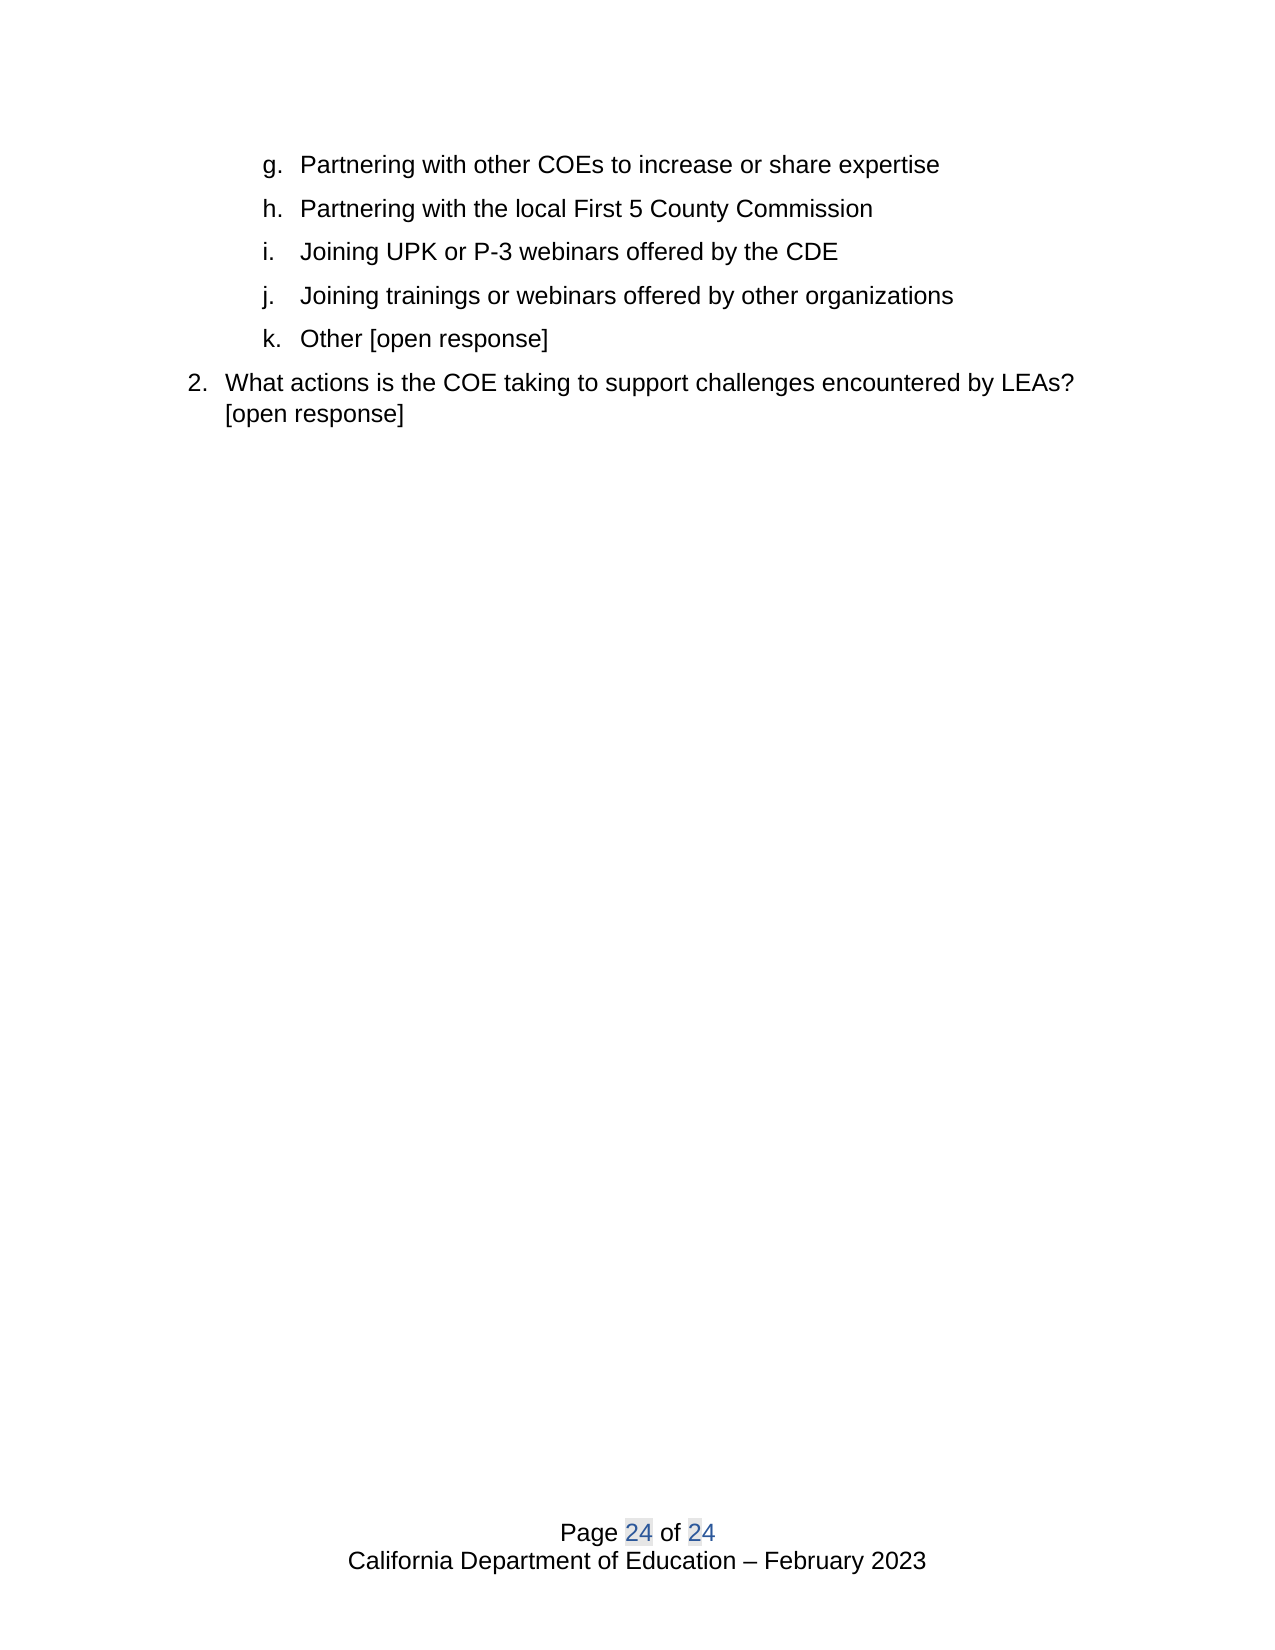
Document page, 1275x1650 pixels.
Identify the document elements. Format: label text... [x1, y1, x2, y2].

list Other [open response] [262, 324, 1125, 353]
list Partnering with other COEs to increase or share expertise [262, 150, 1125, 179]
list Partnering with the local First 5 County Commission [262, 193, 1125, 222]
list Joining trainings or webinars offered by other organizations [262, 281, 1125, 309]
list What actions is the COE taking to support challenges encountered by LEAs? [open response] [187, 368, 1125, 427]
list Joining UPK or P-3 webinars offered by the CDE [262, 237, 1125, 266]
